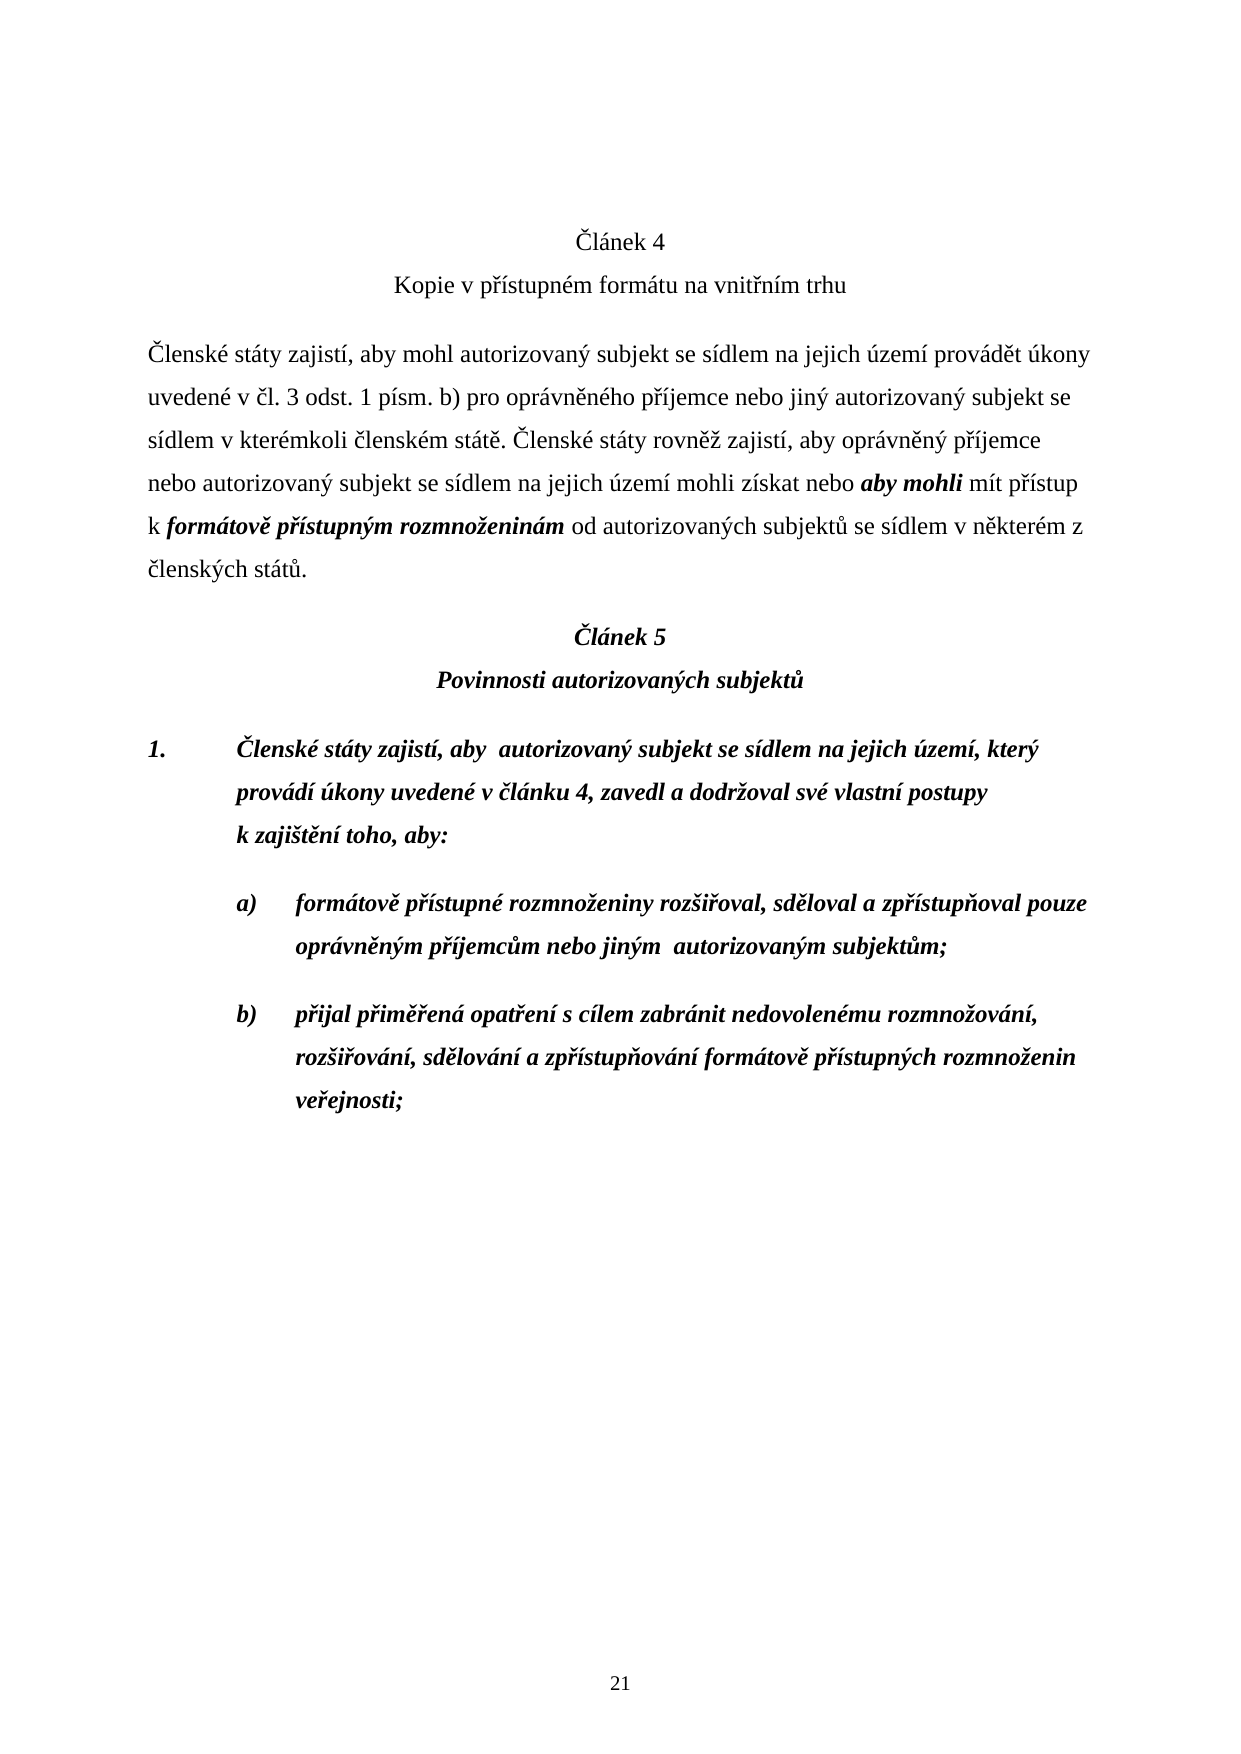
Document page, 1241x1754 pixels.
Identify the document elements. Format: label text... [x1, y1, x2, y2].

text Členské státy zajistí, aby mohl autorizovaný subjekt se sídlem na jejich území provádět úkony uvedené v čl. 3 odst. 1 písm. b) pro oprávněného příjemce nebo jiný autorizovaný subjekt se sídlem v kterémkoli členském státě. Členské státy rovněž zajistí, aby oprávněný příjemce nebo autorizovaný subjekt se sídlem na jejich území mohli získat nebo aby mohli mít přístup k formátově přístupným rozmnoženinám od autorizovaných subjektů se sídlem v některém z členských států. [148, 339, 1092, 583]
text 1. Členské státy zajistí, aby autorizovaný subjekt se sídlem na jejich území, který provádí úkony uvedené v článku 4, zavedl a dodržoval své vlastní postupy k zajištění toho, aby: [148, 734, 1092, 849]
text a) formátově přístupné rozmnoženiny rozšiřoval, sděloval a zpřístupňoval pouze oprávněným příjemcům nebo jiným autorizovaným subjektům; [236, 888, 1092, 960]
text Článek 4 Kopie v přístupném formátu na vnitřním trhu [148, 227, 1092, 299]
text Článek 5 Povinnosti autorizovaných subjektů [148, 622, 1092, 694]
text b) přijal přiměřená opatření s cílem zabránit nedovolenému rozmnožování, rozšiřování, sdělování a zpřístupňování formátově přístupných rozmnoženin veřejnosti; [236, 999, 1092, 1114]
